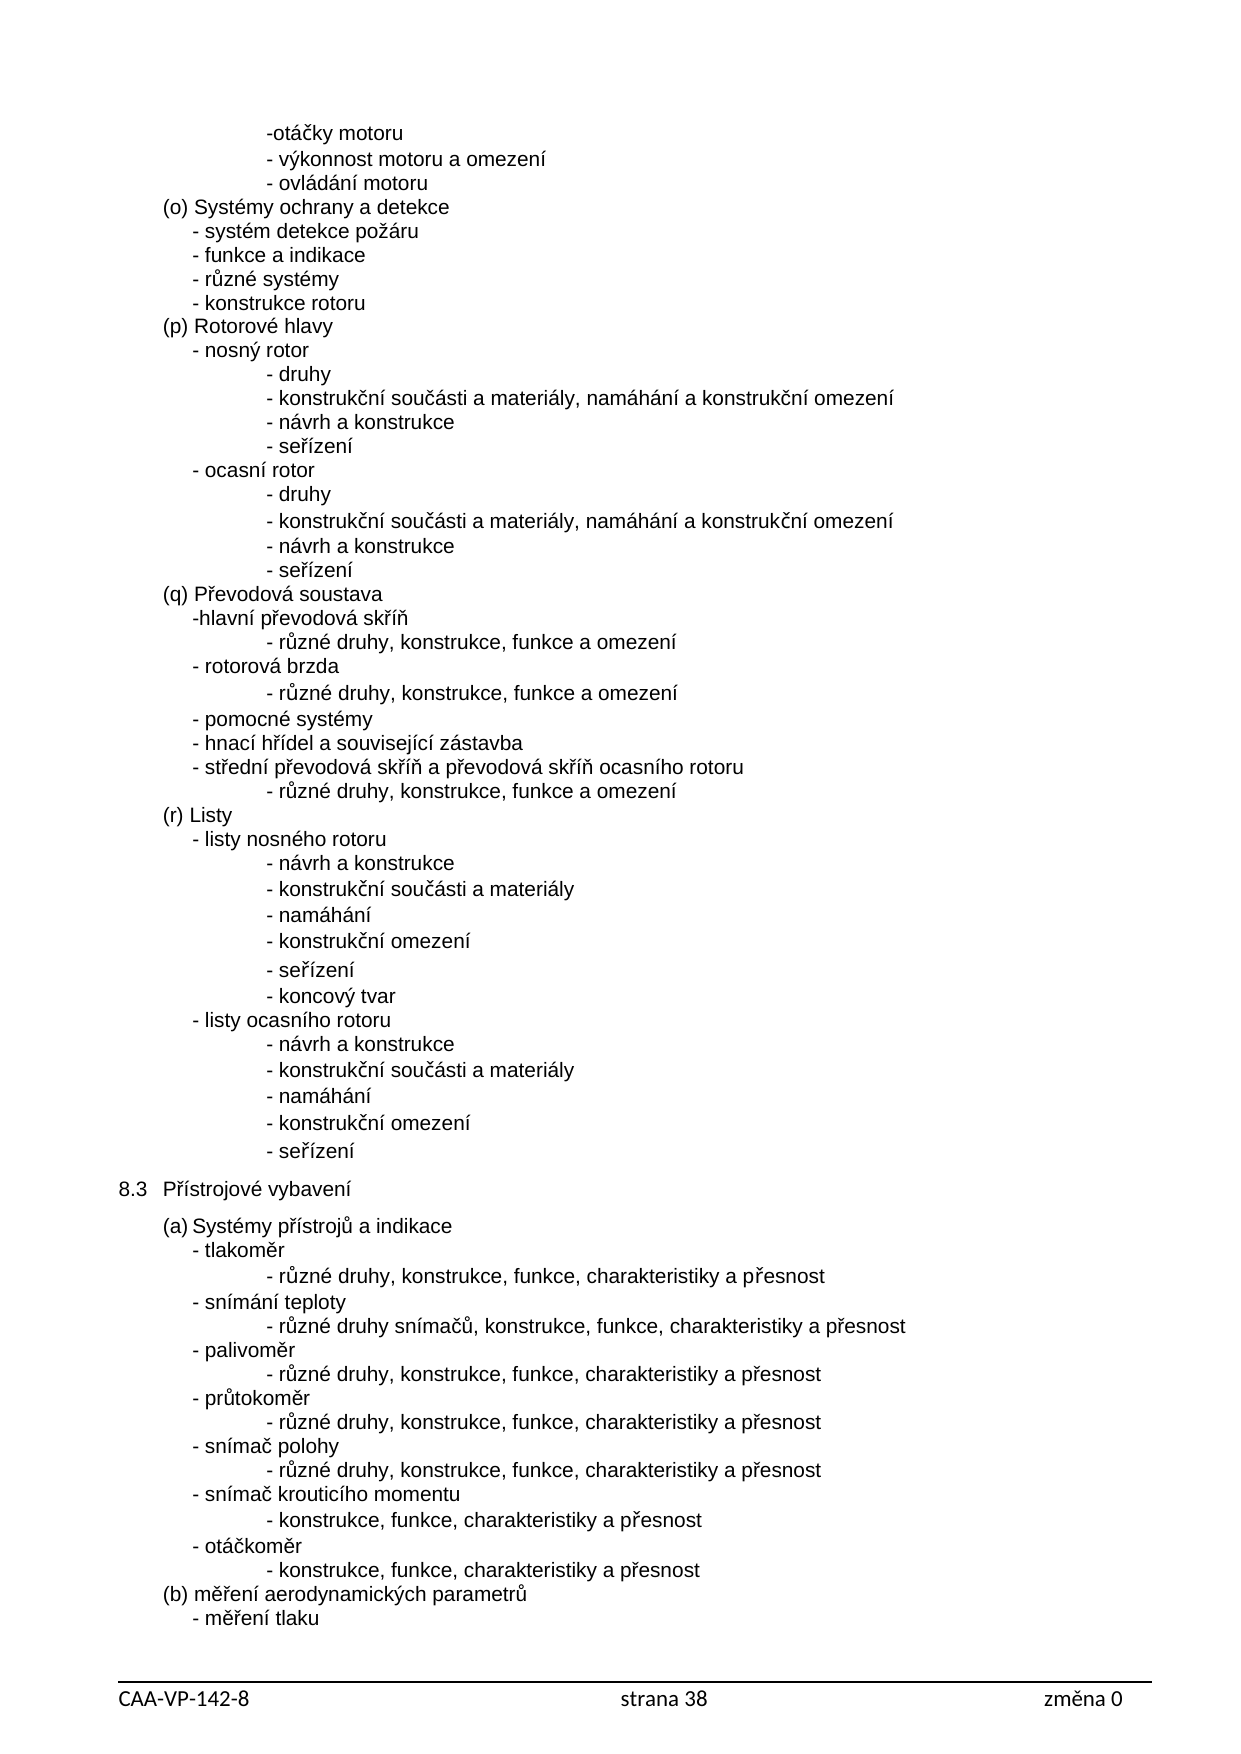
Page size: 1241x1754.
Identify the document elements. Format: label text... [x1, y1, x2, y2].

text - seřízení [118, 1136, 1152, 1165]
text - otáčkoměr [118, 1534, 1152, 1558]
text - druhy [118, 362, 1152, 386]
text - systém detekce požáru [118, 218, 1152, 242]
text - různé druhy, konstrukce, funkce, charakteristiky a přesnost [118, 1262, 1152, 1290]
text - různé druhy snímačů, konstrukce, funkce, charakteristiky a přesnost [118, 1314, 1152, 1338]
text - hnací hřídel a související zástavba [118, 731, 1152, 754]
text - konstrukční omezení [118, 927, 1152, 955]
text - seřízení [118, 434, 1152, 458]
text - seřízení [118, 558, 1152, 582]
text - pomocné systémy [118, 707, 1152, 731]
text (o) Systémy ochrany a detekce [118, 194, 1152, 218]
text (a) Systémy přístrojů a indikace [118, 1214, 1152, 1238]
text (r) Listy [118, 802, 1152, 826]
text - rotorová brzda [118, 654, 1152, 678]
text - seřízení [118, 955, 1152, 983]
text - konstrukce, funkce, charakteristiky a přesnost [118, 1558, 1152, 1582]
text - konstrukční součásti a materiály, namáhání a konstrukční omezení [118, 386, 1152, 410]
text - různé druhy, konstrukce, funkce, charakteristiky a přesnost [118, 1410, 1152, 1434]
text - různé druhy, konstrukce, funkce a omezení [118, 630, 1152, 654]
text - druhy [118, 482, 1152, 506]
text -otáčky motoru [118, 118, 1152, 147]
text - střední převodová skříň a převodová skříň ocasního rotoru [118, 754, 1152, 778]
text - snímání teploty [118, 1290, 1152, 1314]
text - různé druhy, konstrukce, funkce, charakteristiky a přesnost [118, 1458, 1152, 1482]
text - návrh a konstrukce [118, 850, 1152, 874]
text - snímač krouticího momentu [118, 1482, 1152, 1506]
text - nosný rotor [118, 338, 1152, 362]
text - konstrukce rotoru [118, 290, 1152, 314]
text - návrh a konstrukce [118, 534, 1152, 558]
text - různé druhy, konstrukce, funkce a omezení [118, 778, 1152, 802]
text (q) Převodová soustava [118, 582, 1152, 606]
text - namáhání [118, 903, 1152, 927]
text - listy nosného rotoru [118, 826, 1152, 850]
text - návrh a konstrukce [118, 1031, 1152, 1055]
text - tlakoměr [118, 1238, 1152, 1262]
text - listy ocasního rotoru [118, 1007, 1152, 1031]
text - funkce a indikace [118, 242, 1152, 266]
text - ovládání motoru [118, 171, 1152, 194]
text - různé systémy [118, 266, 1152, 290]
text (b) měření aerodynamických parametrů [118, 1582, 1152, 1606]
text - ocasní rotor [118, 458, 1152, 482]
text - průtokoměr [118, 1386, 1152, 1410]
text - různé druhy, konstrukce, funkce a omezení [118, 678, 1152, 707]
text 8.3 Přístrojové vybavení [118, 1177, 1152, 1201]
text - palivoměr [118, 1338, 1152, 1362]
text - snímač polohy [118, 1434, 1152, 1458]
text - měření tlaku [118, 1606, 1152, 1630]
text - namáhání [118, 1084, 1152, 1108]
text - konstrukční omezení [118, 1108, 1152, 1136]
text - konstrukční součásti a materiály [118, 1055, 1152, 1084]
text - návrh a konstrukce [118, 410, 1152, 434]
text - konstrukce, funkce, charakteristiky a přesnost [118, 1506, 1152, 1534]
text - různé druhy, konstrukce, funkce, charakteristiky a přesnost [118, 1362, 1152, 1386]
text (p) Rotorové hlavy [118, 314, 1152, 338]
text - výkonnost motoru a omezení [118, 147, 1152, 171]
text - konstrukční součásti a materiály [118, 874, 1152, 903]
text -hlavní převodová skříň [118, 606, 1152, 630]
text - koncový tvar [118, 983, 1152, 1007]
text - konstrukční součásti a materiály, namáhání a konstrukční omezení [118, 506, 1152, 534]
